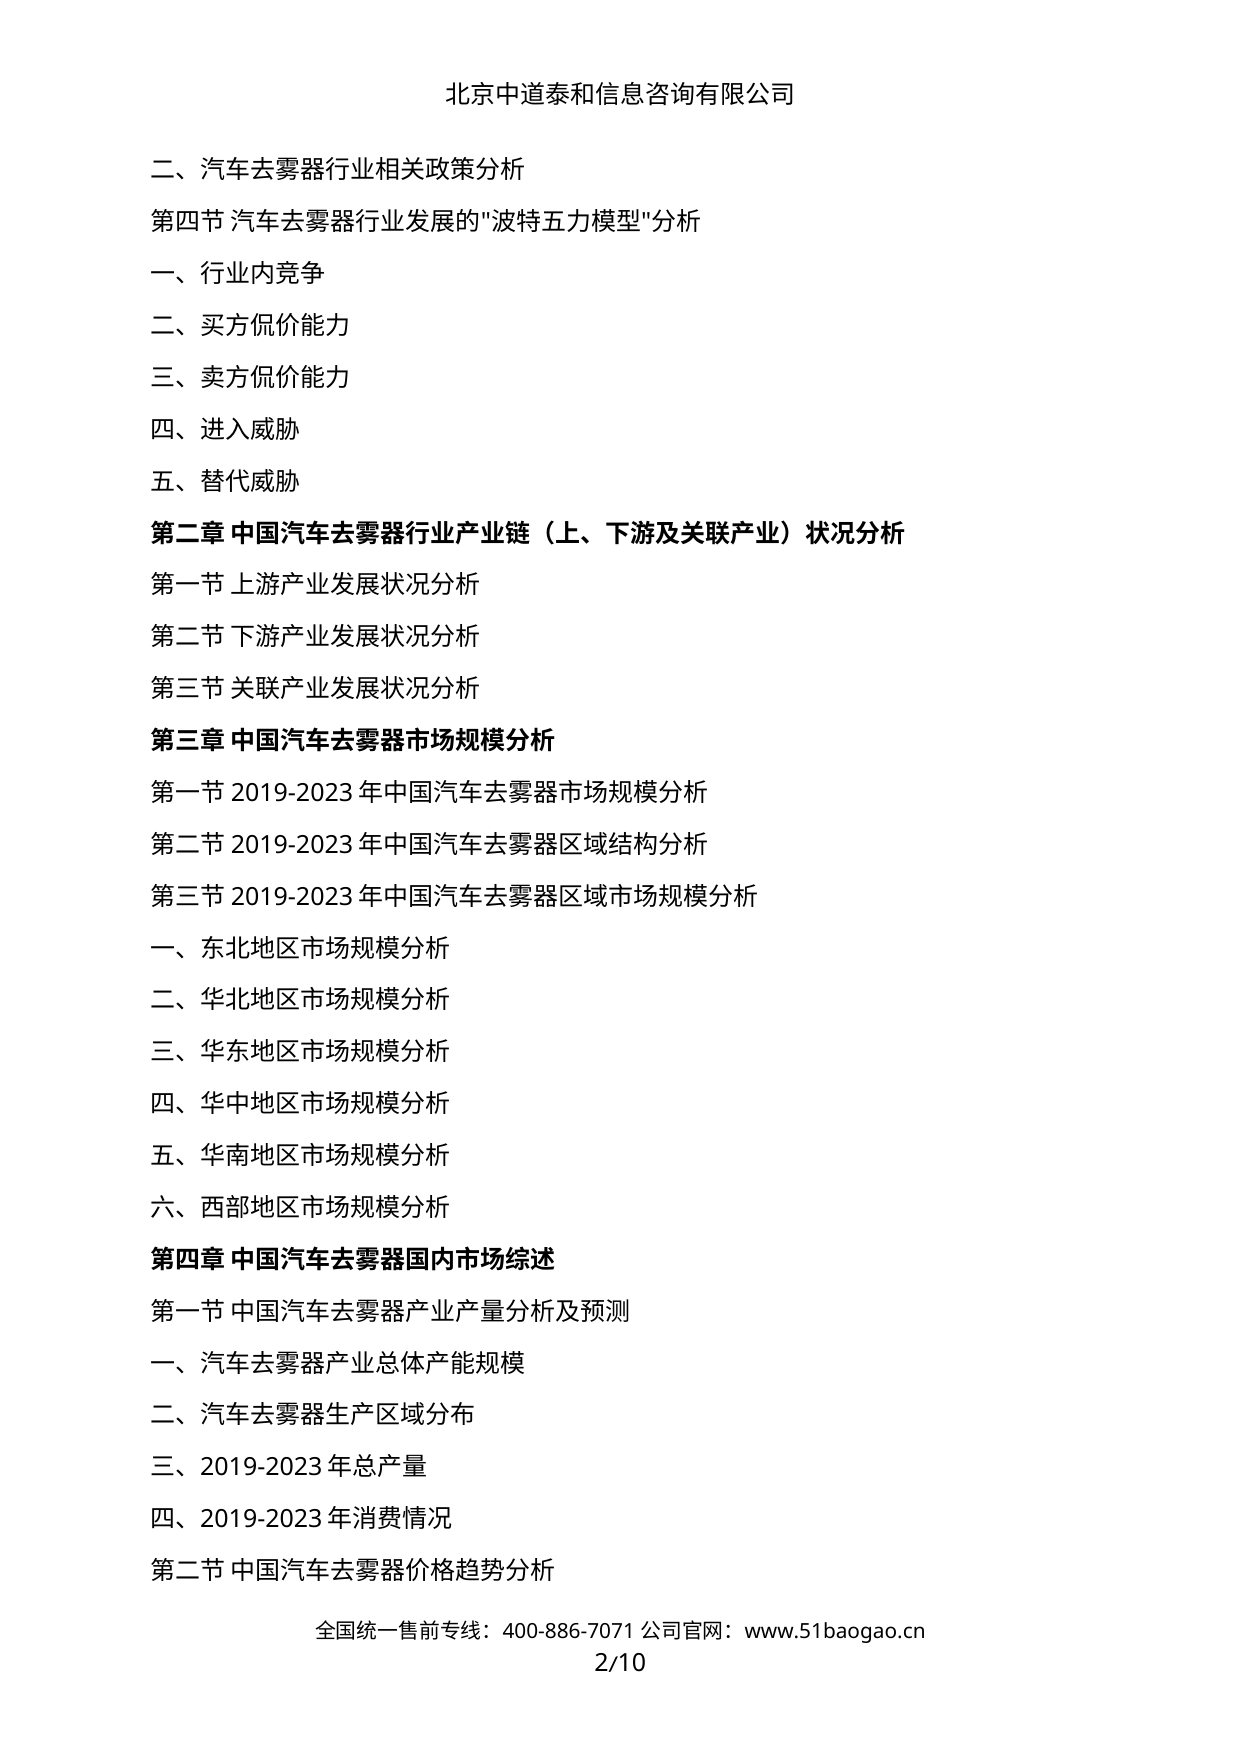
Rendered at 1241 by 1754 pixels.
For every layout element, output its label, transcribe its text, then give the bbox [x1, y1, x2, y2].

text 三、华东地区市场规模分析 [150, 1032, 1090, 1068]
text 第二节 中国汽车去雾器价格趋势分析 [150, 1551, 1090, 1587]
text 第三节 关联产业发展状况分析 [150, 669, 1090, 705]
text 第三章 中国汽车去雾器市场规模分析 [150, 721, 1090, 757]
text 二、买方侃价能力 [150, 306, 1090, 342]
text 五、替代威胁 [150, 461, 1090, 497]
text 第一节 2019-2023年中国汽车去雾器市场规模分析 [150, 772, 1090, 809]
text 第一节 上游产业发展状况分析 [150, 565, 1090, 601]
text 第二节 下游产业发展状况分析 [150, 617, 1090, 653]
text 一、行业内竞争 [150, 254, 1090, 290]
text 三、2019-2023年总产量 [150, 1447, 1090, 1483]
text 一、东北地区市场规模分析 [150, 928, 1090, 964]
text 四、2019-2023年消费情况 [150, 1499, 1090, 1535]
text 六、西部地区市场规模分析 [150, 1187, 1090, 1224]
text 第二节 2019-2023年中国汽车去雾器区域结构分析 [150, 824, 1090, 861]
text 二、汽车去雾器生产区域分布 [150, 1395, 1090, 1431]
text 四、进入威胁 [150, 409, 1090, 446]
text 二、汽车去雾器行业相关政策分析 [150, 150, 1090, 186]
text 第四节 汽车去雾器行业发展的"波特五力模型"分析 [150, 202, 1090, 238]
text 三、卖方侃价能力 [150, 357, 1090, 394]
text 第四章 中国汽车去雾器国内市场综述 [150, 1239, 1090, 1276]
text 第一节 中国汽车去雾器产业产量分析及预测 [150, 1291, 1090, 1327]
text 五、华南地区市场规模分析 [150, 1136, 1090, 1172]
text 第二章 中国汽车去雾器行业产业链（上、下游及关联产业）状况分析 [150, 513, 1090, 549]
text 第三节 2019-2023年中国汽车去雾器区域市场规模分析 [150, 876, 1090, 912]
text 四、华中地区市场规模分析 [150, 1084, 1090, 1120]
text 二、华北地区市场规模分析 [150, 980, 1090, 1016]
text 一、汽车去雾器产业总体产能规模 [150, 1343, 1090, 1379]
